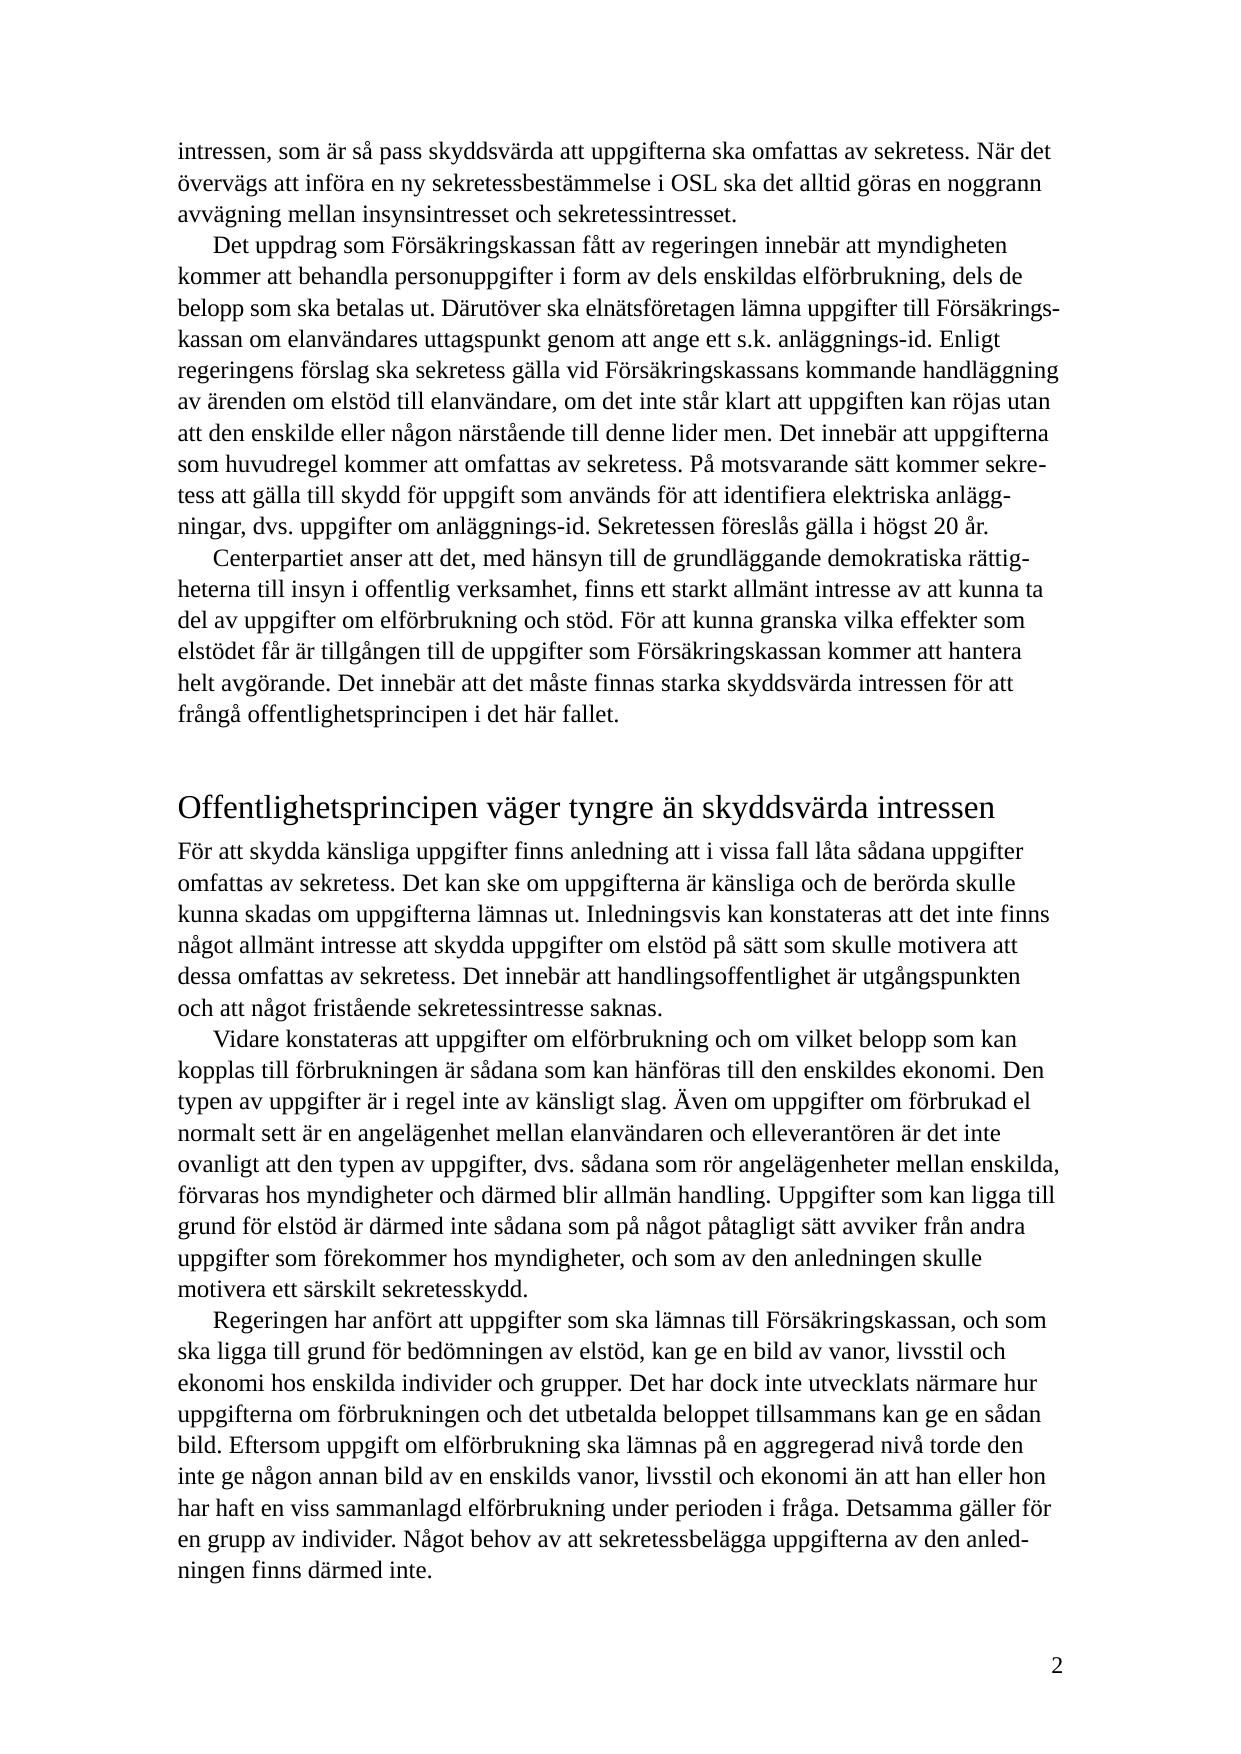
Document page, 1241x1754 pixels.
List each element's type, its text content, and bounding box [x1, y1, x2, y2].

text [177, 134, 1063, 228]
text Vidare konstateras att uppgifter om elförbrukning och om vilket belopp som kan kopplas till förbrukningen är sådana som kan hänföras till den enskildes ekonomi. Den typen av uppgifter är i regel inte av känsligt slag. Även om uppgifter om förbrukad el normalt sett är en angelägenhet mellan elanvändaren och elleverantören är det inte ovanligt att den typen av uppgifter, dvs. sådana som rör angelägenheter mellan enskilda, förvaras hos myndigheter och därmed blir allmän handling. Uppgifter som kan ligga till grund för elstöd är därmed inte sådana som på något påtagligt sätt avviker från andra uppgifter som förekommer hos myndigheter, och som av den anledningen skulle motivera ett särskilt sekretesskydd. [177, 1021, 1063, 1303]
text Regeringen har anfört att uppgifter som ska lämnas till Försäkringskassan, och som ska ligga till grund för bedömningen av elstöd, kan ge en bild av vanor, livsstil och ekonomi hos enskilda individer och grupper. Det har dock inte utvecklats närmare hur uppgifterna om förbrukningen och det utbetalda beloppet tillsammans kan ge en sådan bild. Eftersom uppgift om elförbrukning ska lämnas på en aggregerad nivå torde den inte ge någon annan bild av en enskilds vanor, livsstil och ekonomi än att han eller hon har haft en viss sammanlagd elförbrukning under perioden i fråga. Detsamma gäller för en grupp av individer. Något behov av att sekretessbelägga uppgifterna av den anledningen finns därmed inte. [177, 1303, 1063, 1584]
text För att skydda känsliga uppgifter finns anledning att i vissa fall låta sådana uppgifter omfattas av sekretess. Det kan ske om uppgifterna är känsliga och de berörda skulle kunna skadas om uppgifterna lämnas ut. Inledningsvis kan konstateras att det inte finns något allmänt intresse att skydda uppgifter om elstöd på sätt som skulle motivera att dessa omfattas av sekretess. Det innebär att handlingsoffentlighet är utgångspunkten och att något fristående sekretessintresse saknas. [177, 834, 1063, 1021]
subtitle Offentlighetsprincipen väger tyngre än skyddsvärda intressen [177, 790, 1063, 826]
text Centerpartiet anser att det, med hänsyn till de grundläggande demokratiska rättigheterna till insyn i offentlig verksamhet, finns ett starkt allmänt intresse av att kunna ta del av uppgifter om elförbrukning och stöd. För att kunna granska vilka effekter som elstödet får är tillgången till de uppgifter som Försäkringskassan kommer att hantera helt avgörande. Det innebär att det måste finnas starka skyddsvärda intressen för att frångå offentlighetsprincipen i det här fallet. [177, 540, 1063, 728]
text Det uppdrag som Försäkringskassan fått av regeringen innebär att myndigheten kommer att behandla personuppgifter i form av dels enskildas elförbrukning, dels de belopp som ska betalas ut. Därutöver ska elnätsföretagen lämna uppgifter till Försäkringskassan om elanvändares uttagspunkt genom att ange ett s.k. anläggnings-id. Enligt regeringens förslag ska sekretess gälla vid Försäkringskassans kommande handläggning av ärenden om elstöd till elanvändare, om det inte står klart att uppgiften kan röjas utan att den enskilde eller någon närstående till denne lider men. Det innebär att uppgifterna som huvudregel kommer att omfattas av sekretess. På motsvarande sätt kommer sekretess att gälla till skydd för uppgift som används för att identifiera elektriska anläggningar, dvs. uppgifter om anläggnings-id. Sekretessen föreslås gälla i högst 20 år. [177, 228, 1063, 540]
